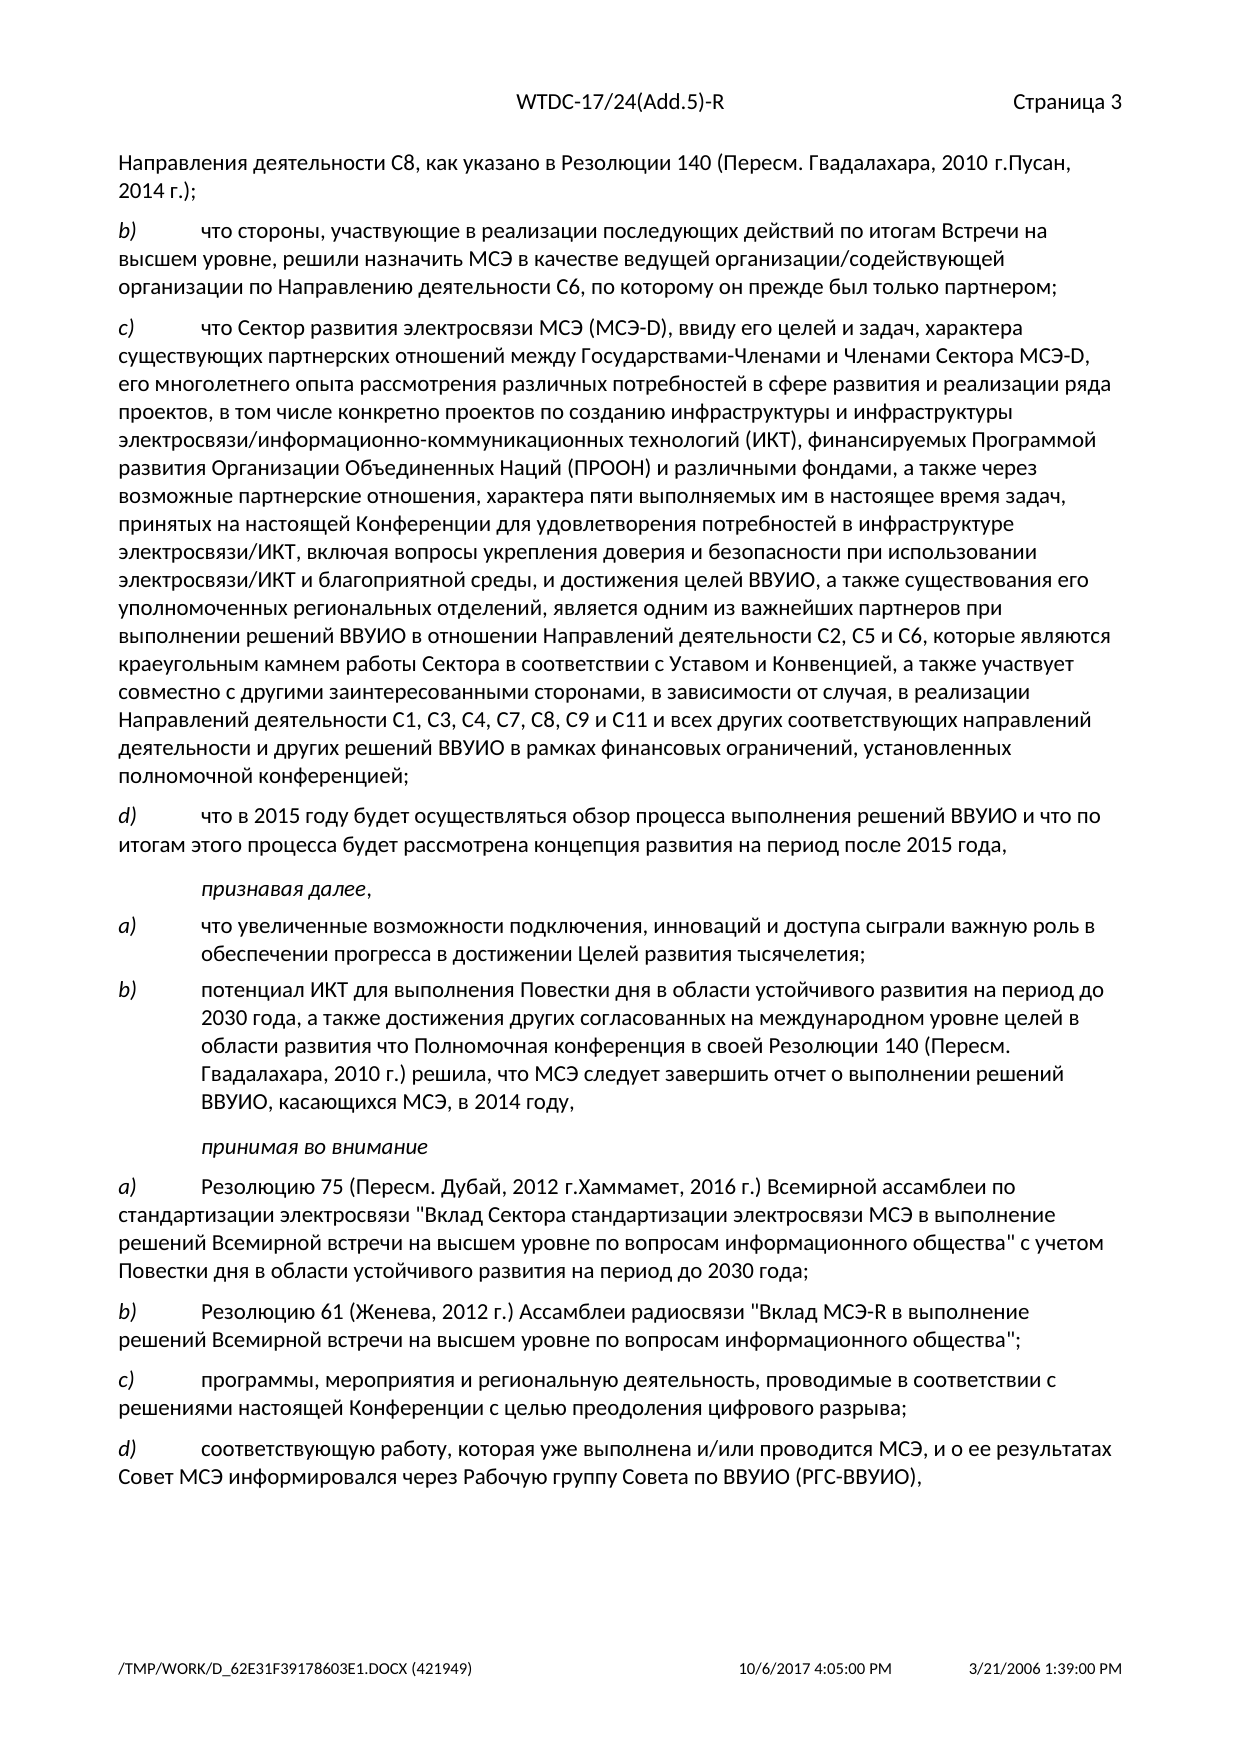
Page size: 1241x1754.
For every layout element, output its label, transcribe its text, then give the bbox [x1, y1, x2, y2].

text b) Резолюцию 61 (Женева, 2012 г.) Ассамблеи радиосвязи "Вклад МСЭ-R в выполнение решений Всемирной встречи на высшем уровне по вопросам информационного общества"; [118, 1297, 1122, 1353]
text d) соответствующую работу, которая уже выполнена и/или проводится МСЭ, и о ее результатах Совет МСЭ информировался через Рабочую группу Совета по ВВУИО (РГС-ВВУИО), [118, 1434, 1122, 1490]
text а) Резолюцию 75 (Пересм. ) Всемирной ассамблеи по стандартизации электросвязи "Вклад Сектора стандартизации электросвязи МСЭ в выполнение решений Всемирной встречи на высшем уровне по вопросам информационного общества"; [118, 1172, 1122, 1284]
text c) программы, мероприятия и региональную деятельность, проводимые в соответствии с решениями настоящей Конференции с целью преодоления цифрового разрыва; [118, 1366, 1122, 1422]
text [118, 148, 1122, 204]
text принимая во внимание [201, 1132, 1122, 1160]
text , [118, 802, 1122, 858]
text b) что стороны, участвующие в реализации последующих действий по итогам Встречи на высшем уровне, решили назначить МСЭ в качестве ведущей организации/содействующей организации по Направлению деятельности С6, по которому он прежде был только партнером; [118, 216, 1122, 300]
text , [118, 975, 1122, 1115]
text с) что Сектор развития электросвязи МСЭ (МСЭ-D), ввиду его целей и задач, характера существующих партнерских отношений между Государствами-Членами и Членами Сектора МСЭ-D, его многолетнего опыта рассмотрения различных потребностей в сфере развития и реализации ряда проектов, в том числе конкретно проектов по созданию инфраструктуры и инфраструктуры электросвязи/информационно-коммуникационных технологий (ИКТ), финансируемых Программой развития Организации Объединенных Наций (ПРООН) и различными фондами, а также через возможные партнерские отношения, характера пяти выполняемых им в настоящее время задач, принятых на настоящей Конференции для удовлетворения потребностей в инфраструктуре электросвязи/ИКТ, включая вопросы укрепления доверия и безопасности при использовании электросвязи/ИКТ и благоприятной среды, и достижения целей ВВУИО, а также существования его уполномоченных региональных отделений, является одним из важнейших партнеров при выполнении решений ВВУИО в отношении Направлений деятельности С2, С5 и С6, которые являются краеугольным камнем работы Сектора в соответствии с Уставом и Конвенцией, а также участвует совместно с другими заинтересованными сторонами, в зависимости от случая, в реализации Направлений деятельности С1, С3, С4, С7, С8, С9 и С11 и всех других соответствующих направлений деятельности и других решений ВВУИО в рамках финансовых ограничений, установленных полномочной конференцией [118, 313, 1122, 789]
text признавая далее, [201, 874, 1122, 902]
